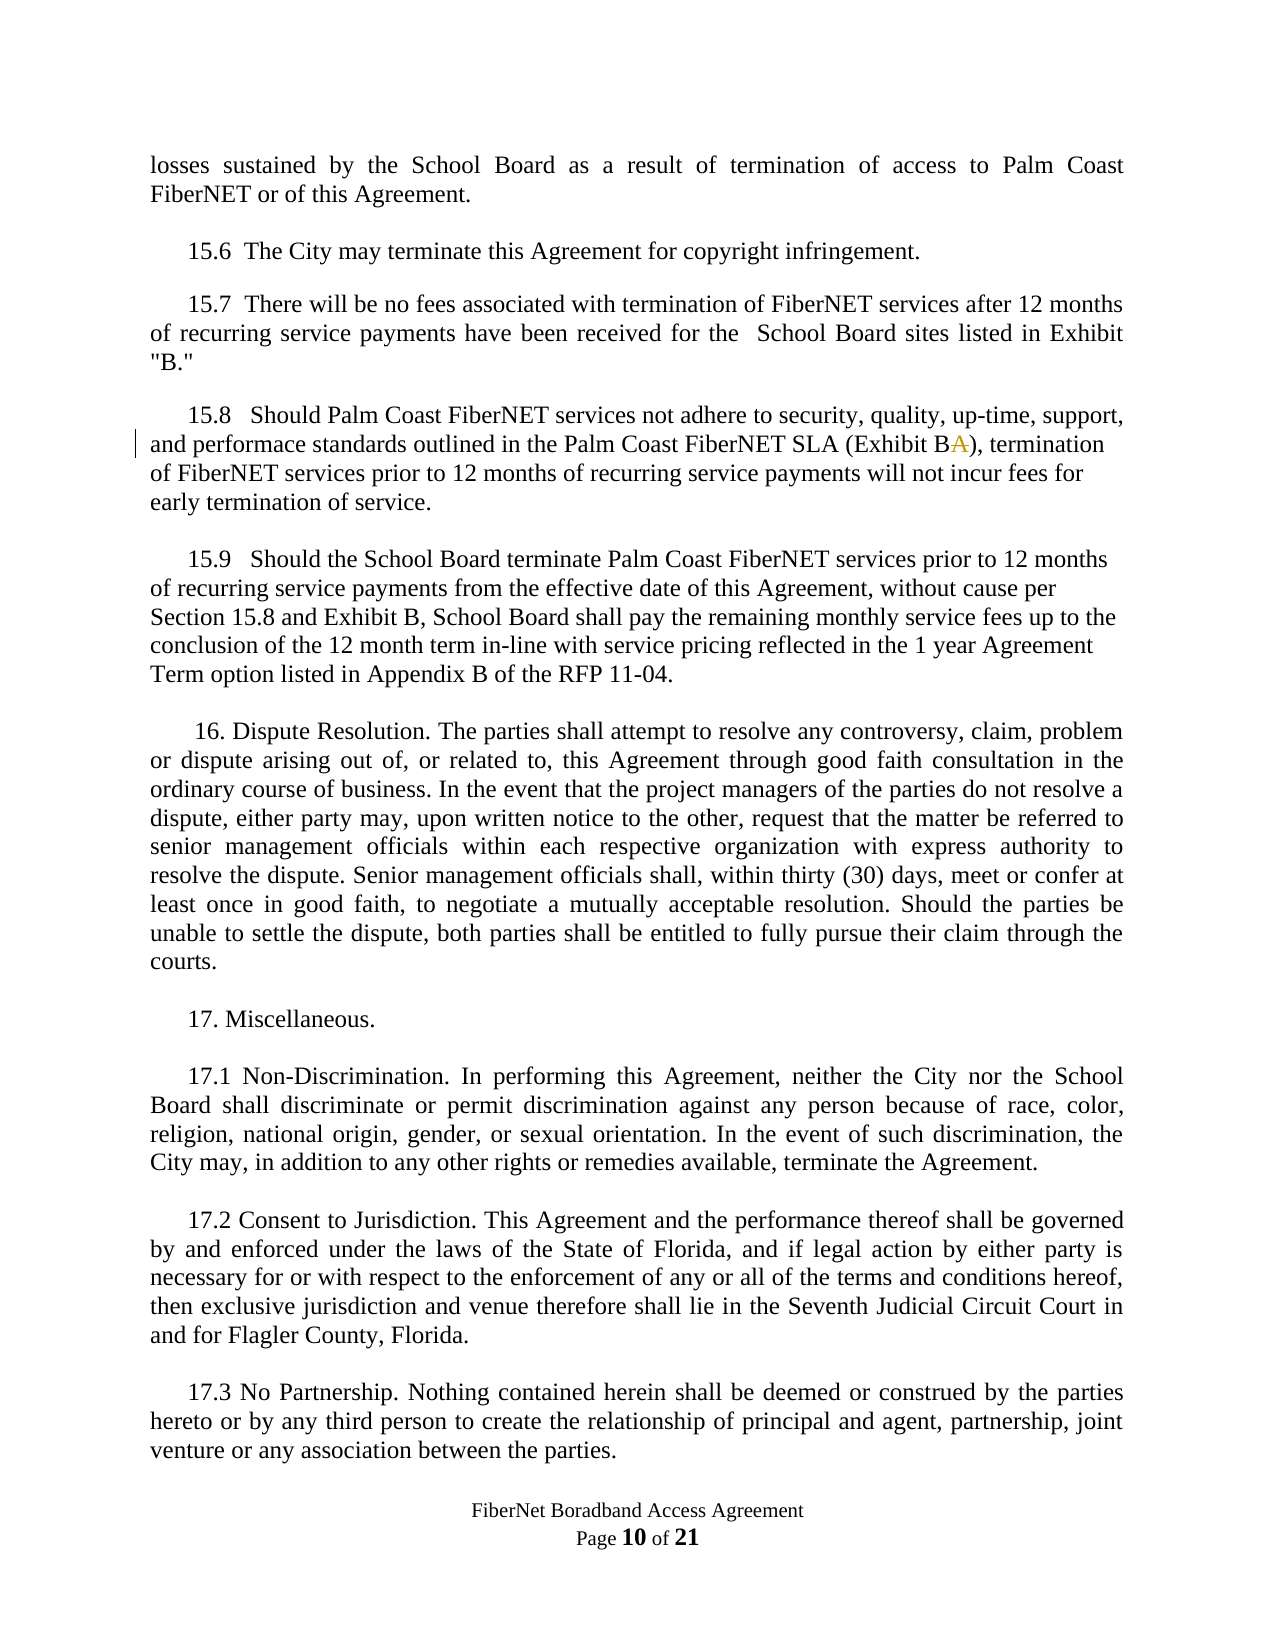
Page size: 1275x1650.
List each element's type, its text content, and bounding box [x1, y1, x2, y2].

text 15.6 The City may terminate this Agreement for copyright infringement. [150, 236, 1125, 265]
text 17.1 Non-Discrimination. In performing this Agreement, neither the City nor the School Board shall discriminate or permit discrimination against any person because of race, color, religion, national origin, gender, or sexual orientation. In the event of such discrimination, the City may, in addition to any other rights or remedies available, terminate the Agreement. [150, 1061, 1125, 1176]
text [150, 150, 1125, 207]
text 15.8 Should Palm Coast FiberNET services not adhere to security, quality, up-time, support, and performace standards outlined in the Palm Coast FiberNET SLA (Exhibit B), termination of FiberNET services prior to 12 months of recurring service payments will not incur fees for early termination of service. [150, 400, 1125, 515]
text 17.3 No Partnership. Nothing contained herein shall be deemed or construed by the parties hereto or by any third person to create the relationship of principal and agent, partnership, joint venture or any association between the parties. [150, 1377, 1125, 1463]
text 15.7 There will be no fees associated with termination of FiberNET services after 12 months of recurring service payments have been received for the School Board sites listed in Exhibit "B." [150, 289, 1125, 376]
text 17.2 Consent to Jurisdiction. This Agreement and the performance thereof shall be governed by and enforced under the laws of the State of Florida, and if legal action by either party is necessary for or with respect to the enforcement of any or all of the terms and conditions hereof, then exclusive jurisdiction and venue therefore shall lie in the Seventh Judicial Circuit Court in and for Flagler County, Florida. [150, 1205, 1125, 1349]
text 17. Miscellaneous. [150, 1004, 1125, 1033]
text 15.9 Should the School Board terminate Palm Coast FiberNET services prior to 12 months of recurring service payments from the effective date of this Agreement, without cause per Section 15.8 and Exhibit B, School Board shall pay the remaining monthly service fees up to the conclusion of the 12 month term in-line with service pricing reflected in the 1 year Agreement Term option listed in Appendix B of the RFP 11-04. [150, 544, 1125, 688]
text 16. Dispute Resolution. The parties shall attempt to resolve any controversy, claim, problem or dispute arising out of, or related to, this Agreement through good faith consultation in the ordinary course of business. In the event that the project managers of the parties do not resolve a dispute, either party may, upon written notice to the other, request that the matter be referred to senior management officials within each respective organization with express authority to resolve the dispute. Senior management officials shall, within thirty (30) days, meet or confer at least once in good faith, to negotiate a mutually acceptable resolution. Should the parties be unable to settle the dispute, both parties shall be entitled to fully pursue their claim through the courts. [150, 716, 1125, 975]
